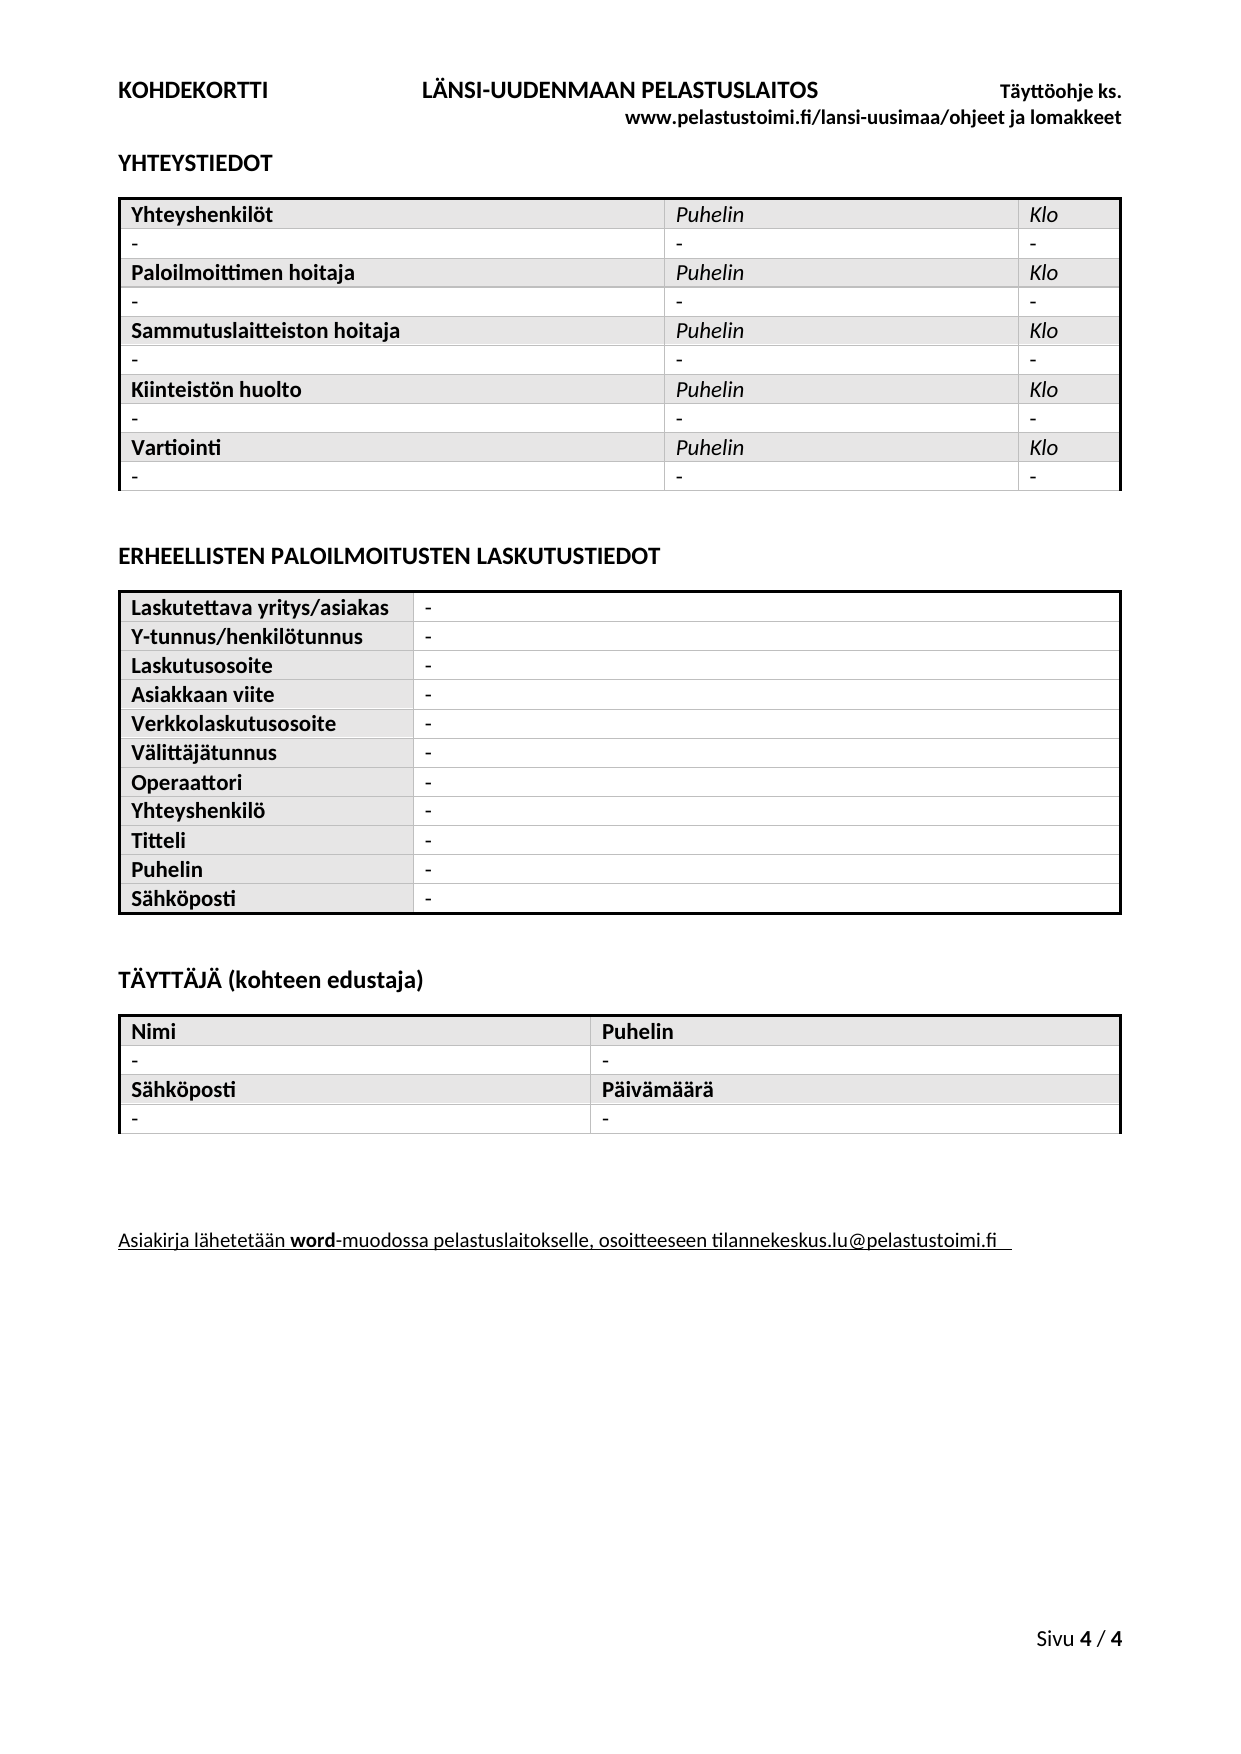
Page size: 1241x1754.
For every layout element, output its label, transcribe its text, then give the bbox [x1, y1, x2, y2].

table_cell Klo [1019, 375, 1119, 403]
table_cell Puhelin [665, 317, 1018, 344]
text YHTEYSTIEDOT [118, 148, 1122, 178]
table_cell Puhelin [665, 259, 1018, 286]
table_cell Päivämäärä [591, 1075, 1119, 1103]
table_cell Asiakkaan viite [121, 680, 413, 708]
table_cell Laskutusosoite [121, 651, 413, 679]
text ERHEELLISTEN PALOILMOITUSTEN LASKUTUSTIEDOT [118, 541, 1122, 571]
table_header Yhteyshenkilöt [121, 200, 664, 228]
table_cell Sähköposti [121, 1075, 590, 1103]
table_header Puhelin [665, 200, 1018, 228]
table_cell Vartiointi [121, 433, 664, 461]
table_header Laskutettava yritys/asiakas [121, 593, 413, 621]
table_cell Puhelin [665, 433, 1018, 461]
table_header Puhelin [591, 1017, 1119, 1045]
table_cell Sammutuslaitteiston hoitaja [121, 317, 664, 344]
table_cell Paloilmoittimen hoitaja [121, 259, 664, 286]
table_cell Klo [1019, 259, 1119, 286]
table_cell Y-tunnus/henkilötunnus [121, 622, 413, 650]
table_cell Operaattori [121, 768, 413, 796]
table_cell Puhelin [121, 855, 413, 883]
table_header Nimi [121, 1017, 590, 1045]
text TÄYTTÄJÄ (kohteen edustaja) [118, 964, 1122, 995]
table_cell Kiinteistön huolto [121, 375, 664, 403]
table_cell Titteli [121, 826, 413, 854]
table_header Klo [1019, 200, 1119, 228]
table_cell Verkkolaskutusosoite [121, 710, 413, 737]
table_cell Klo [1019, 433, 1119, 461]
table_cell Välittäjätunnus [121, 739, 413, 767]
table_cell Puhelin [665, 375, 1018, 403]
table_cell Sähköposti [121, 884, 413, 912]
table_cell Yhteyshenkilö [121, 797, 413, 825]
table_cell Klo [1019, 317, 1119, 344]
text Asiakirja lähetetään word-muodossa pelastuslaitokselle, osoitteeseen tilannekeskus.lu@pelastustoimi.fi [118, 1227, 1122, 1253]
